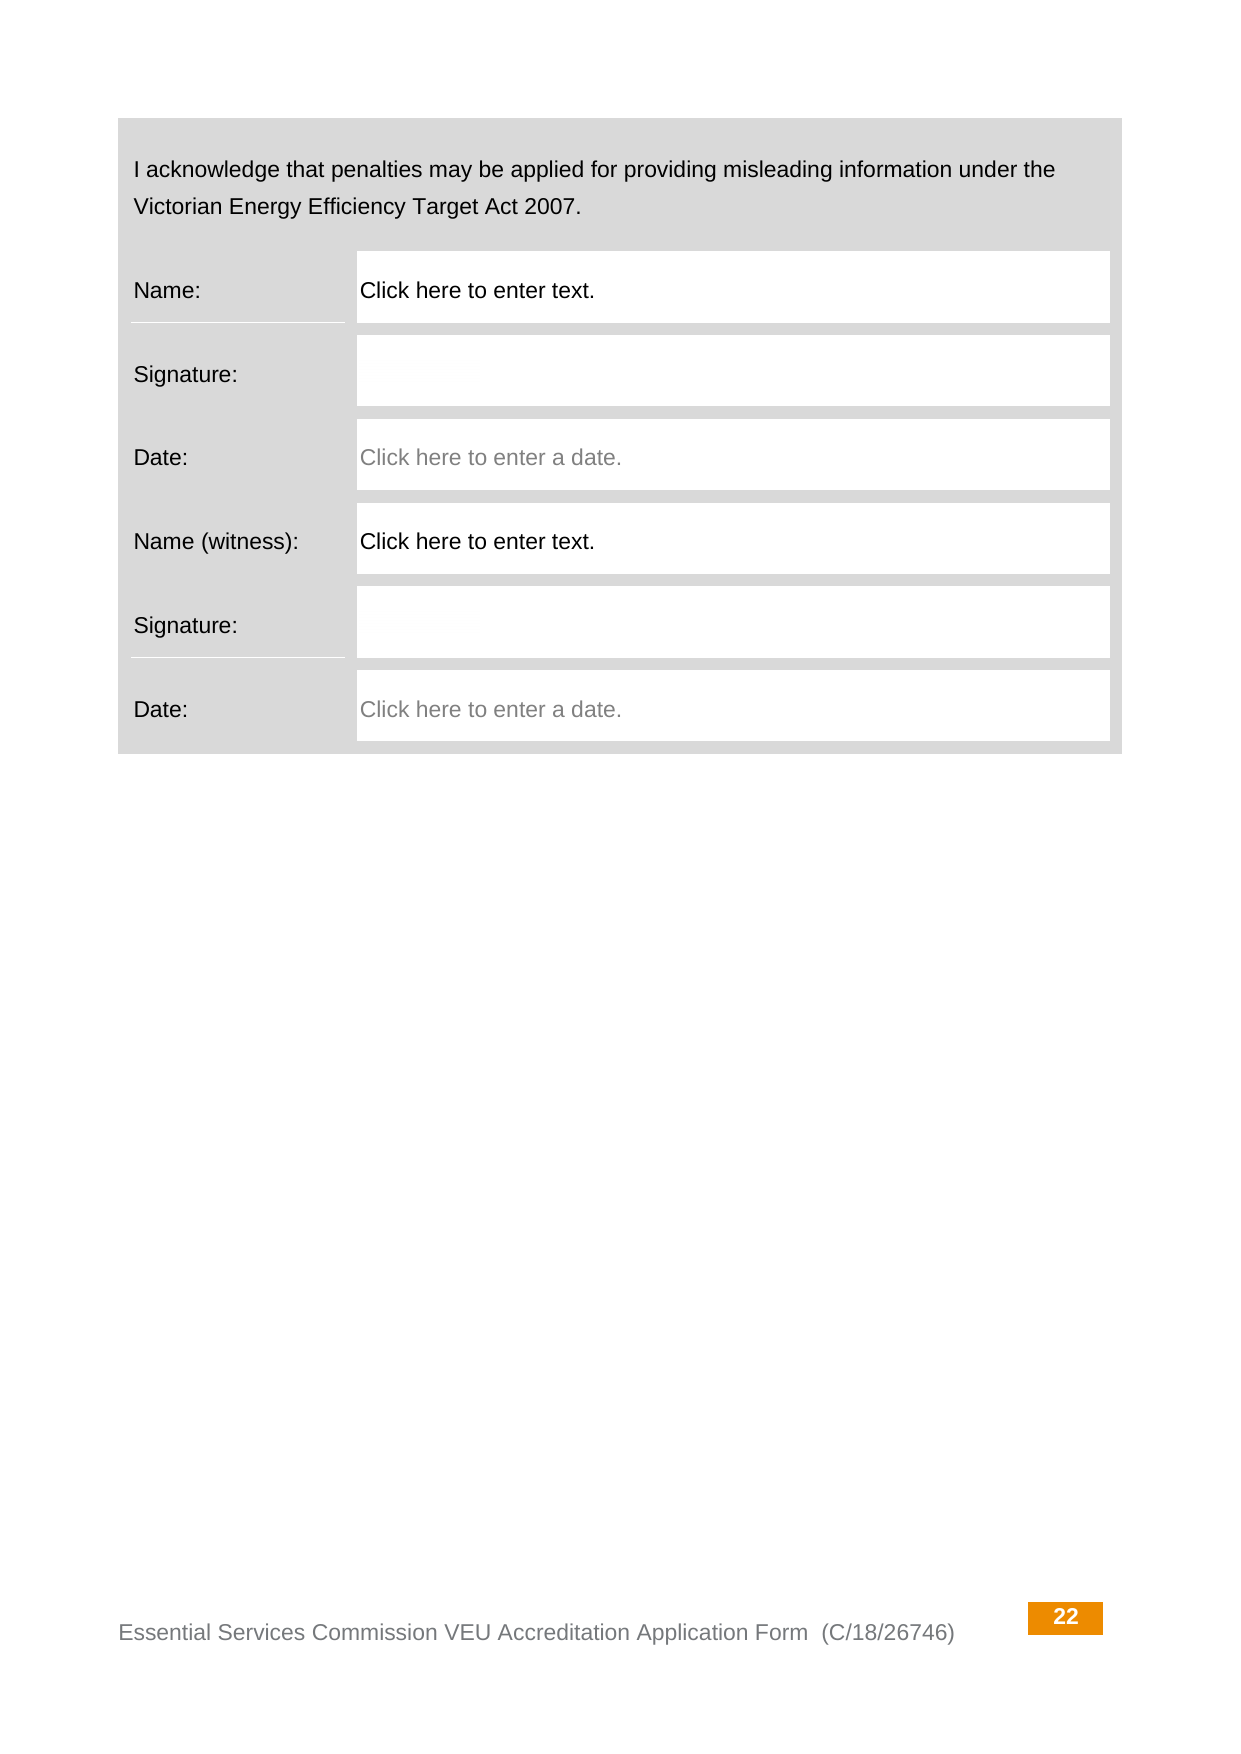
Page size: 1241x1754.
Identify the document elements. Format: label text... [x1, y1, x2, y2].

table_cell Date: [131, 670, 345, 741]
table_cell Date: [131, 419, 345, 490]
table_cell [131, 131, 1110, 239]
table_cell Signature: [131, 335, 345, 406]
table_cell Signature: [131, 586, 345, 657]
table_cell Name (witness): [131, 503, 345, 574]
table_cell Name: [131, 251, 345, 322]
